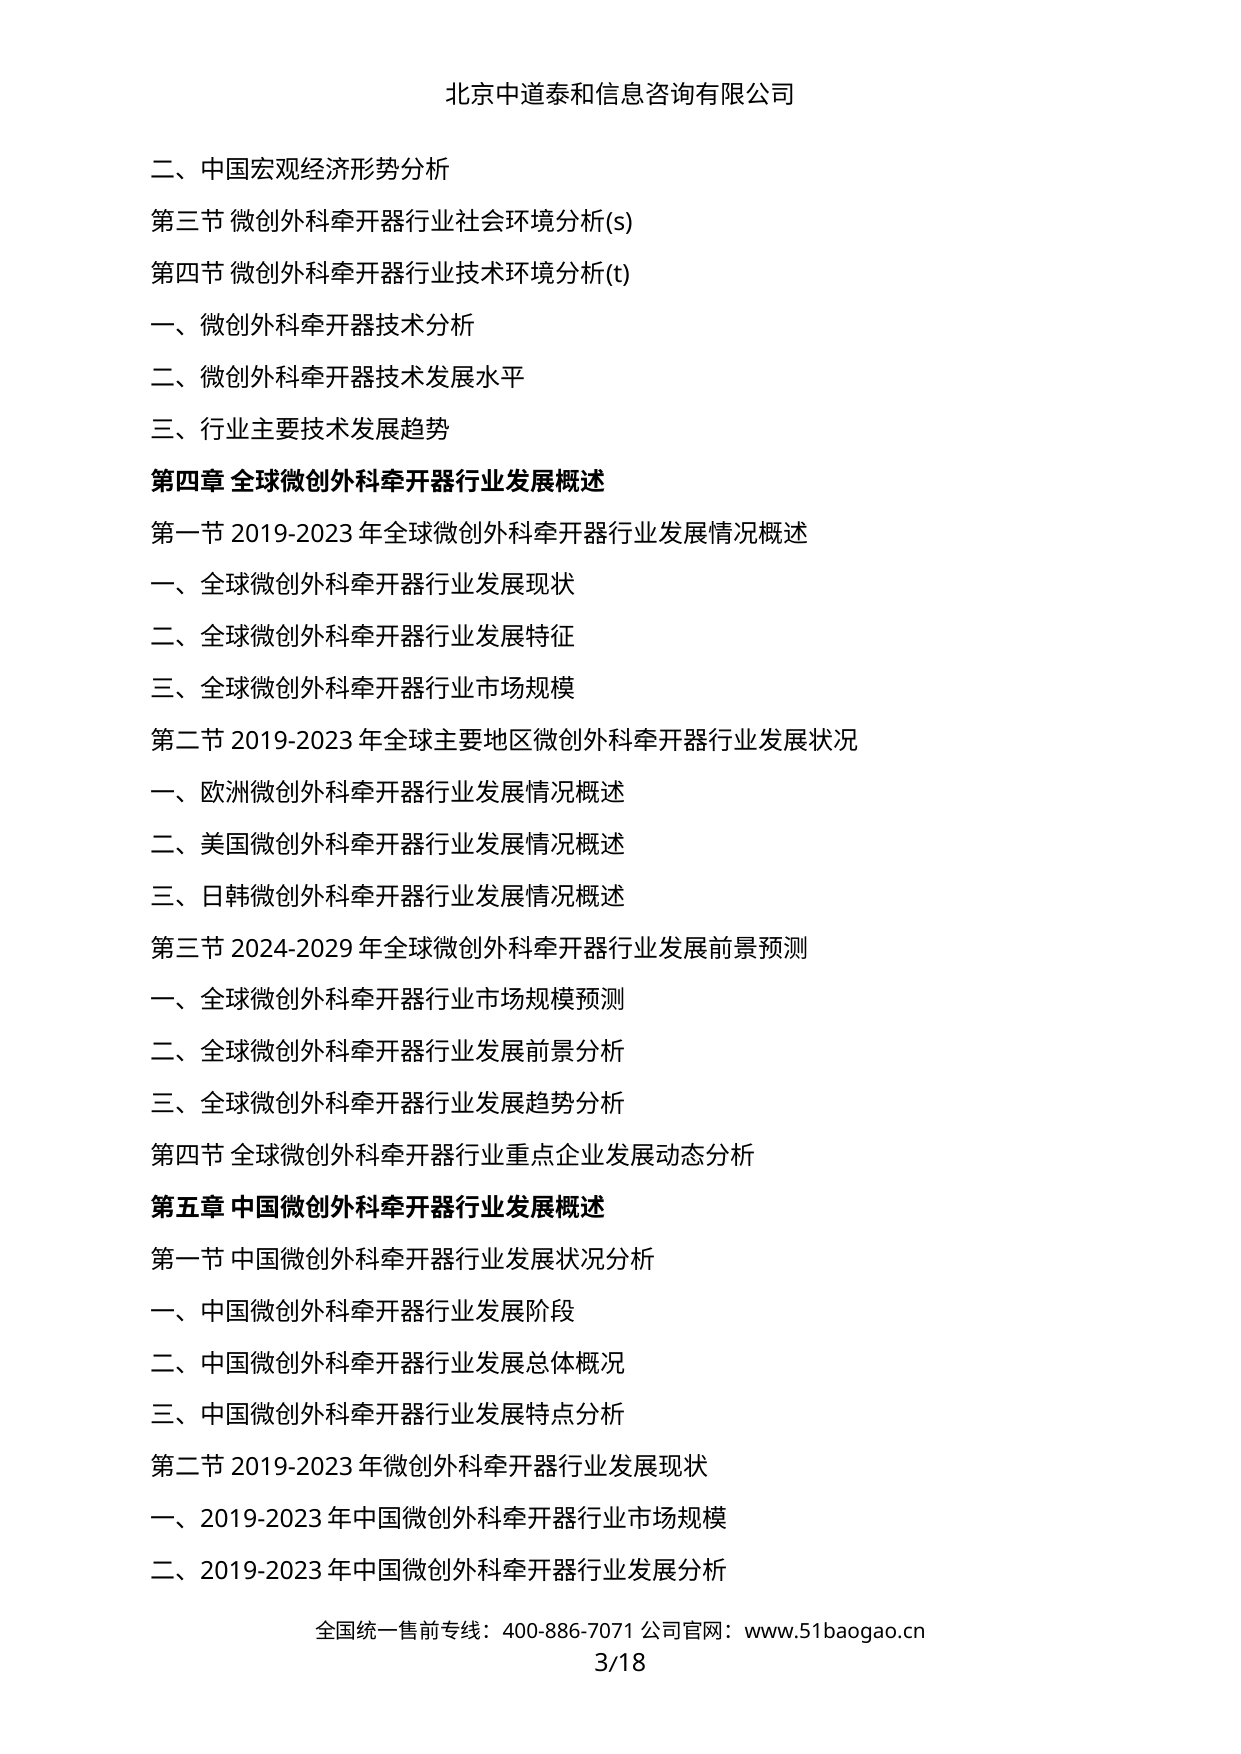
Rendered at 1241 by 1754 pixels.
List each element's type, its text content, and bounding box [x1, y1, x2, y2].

text 二、全球微创外科牵开器行业发展特征 [150, 617, 1090, 653]
text 二、全球微创外科牵开器行业发展前景分析 [150, 1032, 1090, 1068]
text 第一节 2019-2023年全球微创外科牵开器行业发展情况概述 [150, 513, 1090, 549]
text 二、美国微创外科牵开器行业发展情况概述 [150, 824, 1090, 861]
text 三、日韩微创外科牵开器行业发展情况概述 [150, 876, 1090, 912]
text 二、2019-2023年中国微创外科牵开器行业发展分析 [150, 1551, 1090, 1587]
text 第二节 2019-2023年全球主要地区微创外科牵开器行业发展状况 [150, 721, 1090, 757]
text 二、微创外科牵开器技术发展水平 [150, 357, 1090, 394]
text 一、微创外科牵开器技术分析 [150, 306, 1090, 342]
text 一、全球微创外科牵开器行业发展现状 [150, 565, 1090, 601]
text 第三节 微创外科牵开器行业社会环境分析(s) [150, 202, 1090, 238]
text 第一节 中国微创外科牵开器行业发展状况分析 [150, 1239, 1090, 1276]
text 第五章 中国微创外科牵开器行业发展概述 [150, 1187, 1090, 1224]
text 一、2019-2023年中国微创外科牵开器行业市场规模 [150, 1499, 1090, 1535]
text 二、中国宏观经济形势分析 [150, 150, 1090, 186]
text 二、中国微创外科牵开器行业发展总体概况 [150, 1343, 1090, 1379]
text 一、全球微创外科牵开器行业市场规模预测 [150, 980, 1090, 1016]
text 第四章 全球微创外科牵开器行业发展概述 [150, 461, 1090, 497]
text 第三节 2024-2029年全球微创外科牵开器行业发展前景预测 [150, 928, 1090, 964]
text 第四节 微创外科牵开器行业技术环境分析(t) [150, 254, 1090, 290]
text 三、行业主要技术发展趋势 [150, 409, 1090, 446]
text 一、中国微创外科牵开器行业发展阶段 [150, 1291, 1090, 1327]
text 三、全球微创外科牵开器行业发展趋势分析 [150, 1084, 1090, 1120]
text 三、全球微创外科牵开器行业市场规模 [150, 669, 1090, 705]
text 第四节 全球微创外科牵开器行业重点企业发展动态分析 [150, 1136, 1090, 1172]
text 一、欧洲微创外科牵开器行业发展情况概述 [150, 772, 1090, 809]
text 第二节 2019-2023年微创外科牵开器行业发展现状 [150, 1447, 1090, 1483]
text 三、中国微创外科牵开器行业发展特点分析 [150, 1395, 1090, 1431]
